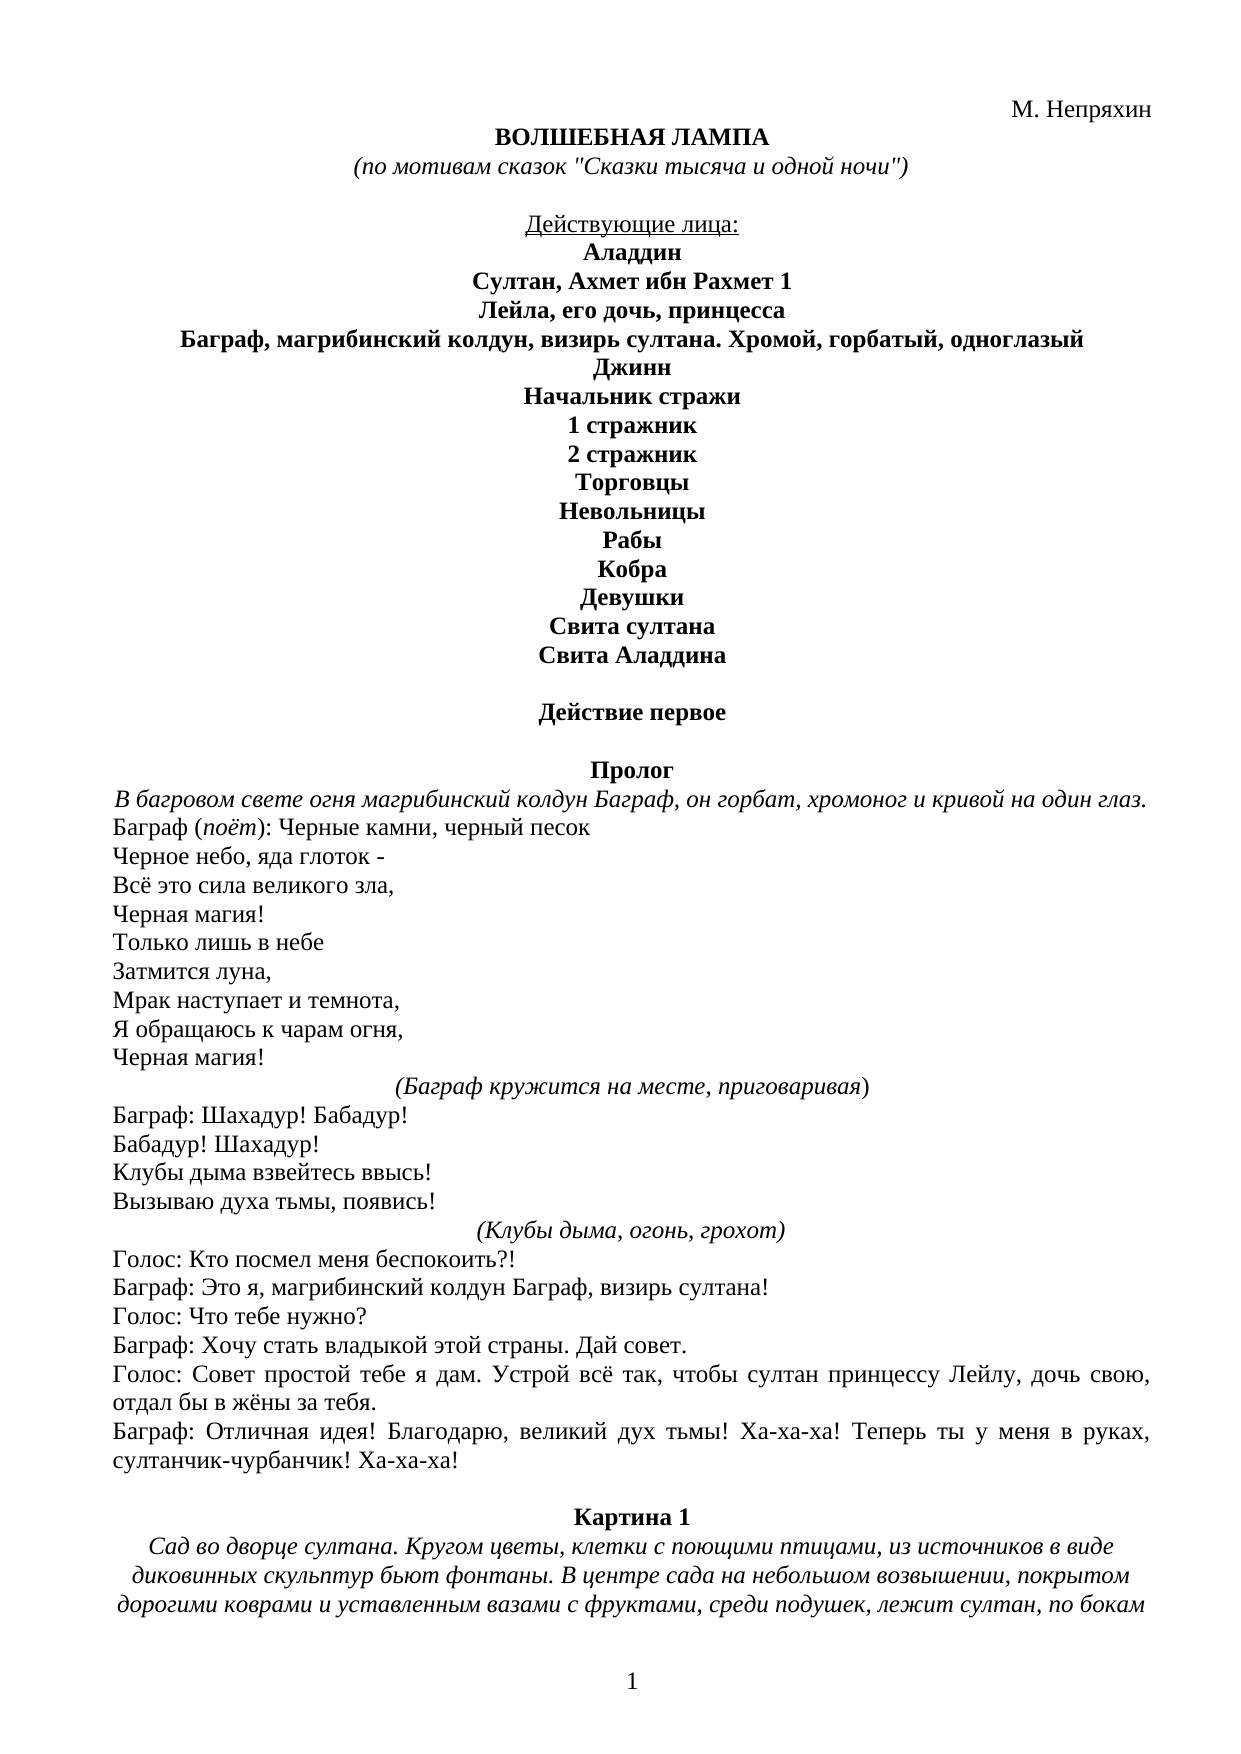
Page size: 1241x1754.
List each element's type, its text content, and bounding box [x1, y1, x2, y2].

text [112, 1531, 1152, 1617]
text Баграф (поёт): Черные камни, черный песок [112, 812, 1152, 841]
text Пролог [112, 755, 1152, 784]
text Невольницы [112, 496, 1152, 525]
text Затмится луна, [112, 956, 1152, 985]
text Баграф: Хочу стать владыкой этой страны. Дай совет. [112, 1330, 1152, 1359]
text Джинн [112, 352, 1152, 381]
text Голос: Кто посмел меня беспокоить?! [112, 1244, 1152, 1272]
text Только лишь в небе [112, 927, 1152, 956]
text Черная магия! [112, 899, 1152, 927]
text Клубы дыма взвейтесь ввысь! [112, 1157, 1152, 1186]
text Действие первое [112, 697, 1152, 726]
text Действующие лица: [112, 209, 1152, 237]
text Баграф: Отличная идея! Благодарю, великий дух тьмы! Ха-ха-ха! Теперь ты у меня в руках, султанчик-чурбанчик! Ха-ха-ха! [112, 1416, 1152, 1474]
text Баграф: Это я, магрибинский колдун Баграф, визирь султана! [112, 1272, 1152, 1301]
text Черная магия! [112, 1042, 1152, 1071]
text Девушки [112, 582, 1152, 611]
text М. Непряхин [112, 94, 1152, 122]
text (Баграф кружится на месте, приговаривая) [112, 1071, 1152, 1100]
text Султан, Ахмет ибн Рахмет 1 [112, 266, 1152, 295]
text Я обращаюсь к чарам огня, [112, 1014, 1152, 1042]
text Голос: Совет простой тебе я дам. Устрой всё так, чтобы султан принцессу Лейлу, дочь свою, отдал бы в жёны за тебя. [112, 1359, 1152, 1416]
text 2 стражник [112, 439, 1152, 467]
text Начальник стражи [112, 381, 1152, 410]
text 1 стражник [112, 410, 1152, 439]
text Баграф: Шахадур! Бабадур! [112, 1100, 1152, 1129]
text (Клубы дыма, огонь, грохот) [112, 1215, 1152, 1244]
text Торговцы [112, 467, 1152, 496]
text Всё это сила великого зла, [112, 870, 1152, 899]
text Свита Аладдина [112, 640, 1152, 669]
text Рабы [112, 525, 1152, 554]
text ВОЛШЕБНАЯ ЛАМПА [112, 122, 1152, 151]
text Картина 1 [112, 1502, 1152, 1531]
text Баграф, магрибинский колдун, визирь султана. Хромой, горбатый, одноглазый [112, 324, 1152, 352]
text Голос: Что тебе нужно? [112, 1301, 1152, 1330]
text В багровом свете огня магрибинский колдун Баграф, он горбат, хромоног и кривой на один глаз. [112, 784, 1152, 812]
text Мрак наступает и темнота, [112, 985, 1152, 1014]
text Свита султана [112, 611, 1152, 640]
text Лейла, его дочь, принцесса [112, 295, 1152, 324]
text Вызываю духа тьмы, появись! [112, 1186, 1152, 1215]
text Аладдин [112, 237, 1152, 266]
text Кобра [112, 554, 1152, 582]
text Черное небо, яда глоток - [112, 841, 1152, 870]
text Бабадур! Шахадур! [112, 1129, 1152, 1157]
text (по мотивам сказок "Сказки тысяча и одной ночи") [112, 151, 1152, 180]
